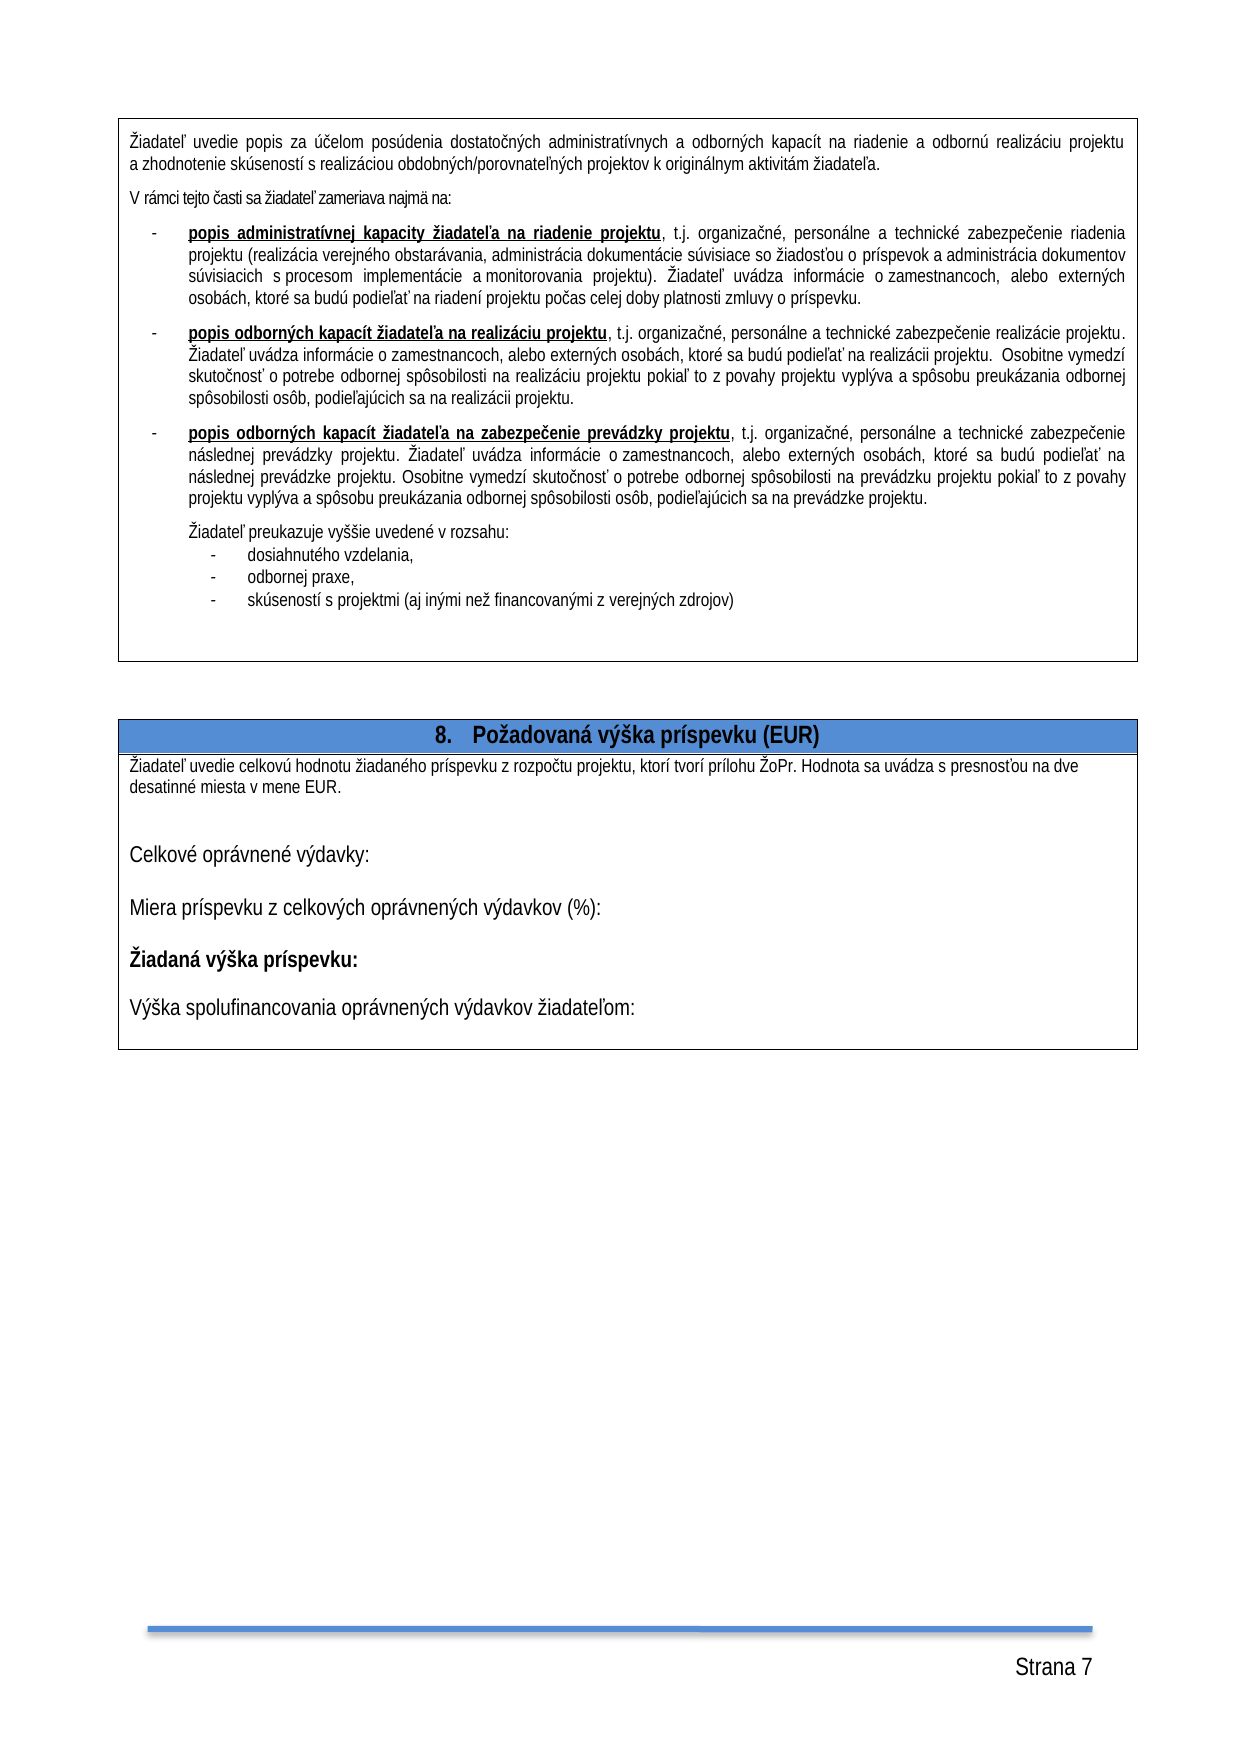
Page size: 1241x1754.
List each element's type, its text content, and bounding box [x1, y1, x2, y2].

table_header Požadovaná výška príspevku (EUR) [119, 720, 1137, 753]
table_cell Žiadateľ uvedie celkovú hodnotu žiadaného príspevku z rozpočtu projektu, ktorí tvorí prílohu ŽoPr. Hodnota sa uvádza s presnosťou na dve desatinné miesta v mene EUR. Celkové oprávnené výdavky: Miera príspevku z celkových oprávnených výdavkov (%): Žiadaná výška príspevku: Výška spolufinancovania oprávnených výdavkov žiadateľom: [119, 755, 1137, 1049]
table_cell Žiadateľ uvedie popis za účelom posúdenia dostatočných administratívnych a odborných kapacít na riadenie a odbornú realizáciu projektu a zhodnotenie skúseností s realizáciou obdobných/porovnateľných projektov k originálnym aktivitám žiadateľa. V rámci tejto časti sa žiadateľ zameriava najmä na: popis administratívnej kapacity žiadateľa na riadenie projektu, t.j. organizačné, personálne a technické zabezpečenie riadenia projektu (realizácia verejného obstarávania, administrácia dokumentácie súvisiace so žiadosťou o príspevok a administrácia dokumentov súvisiacich s procesom implementácie a monitorovania projektu). Žiadateľ uvádza informácie o zamestnancoch, alebo externých osobách, ktoré sa budú podieľať na riadení projektu počas celej doby platnosti zmluvy o príspevku. popis odborných kapacít žiadateľa na realizáciu projektu, t.j. organizačné, personálne a technické zabezpečenie realizácie projektu. Žiadateľ uvádza informácie o zamestnancoch, alebo externých osobách, ktoré sa budú podieľať na realizácii projektu. Osobitne vymedzí skutočnosť o potrebe odbornej spôsobilosti na realizáciu projektu pokiaľ to z povahy projektu vyplýva a spôsobu preukázania odbornej spôsobilosti osôb, podieľajúcich sa na realizácii projektu. popis odborných kapacít žiadateľa na zabezpečenie prevádzky projektu, t.j. organizačné, personálne a technické zabezpečenie následnej prevádzky projektu. Žiadateľ uvádza informácie o zamestnancoch, alebo externých osobách, ktoré sa budú podieľať na následnej prevádzke projektu. Osobitne vymedzí skutočnosť o potrebe odbornej spôsobilosti na prevádzku projektu pokiaľ to z povahy projektu vyplýva a spôsobu preukázania odbornej spôsobilosti osôb, podieľajúcich sa na prevádzke projektu. Žiadateľ preukazuje vyššie uvedené v rozsahu: dosiahnutého vzdelania, odbornej praxe, skúseností s projektmi (aj inými než financovanými z verejných zdrojov) [119, 119, 1137, 661]
